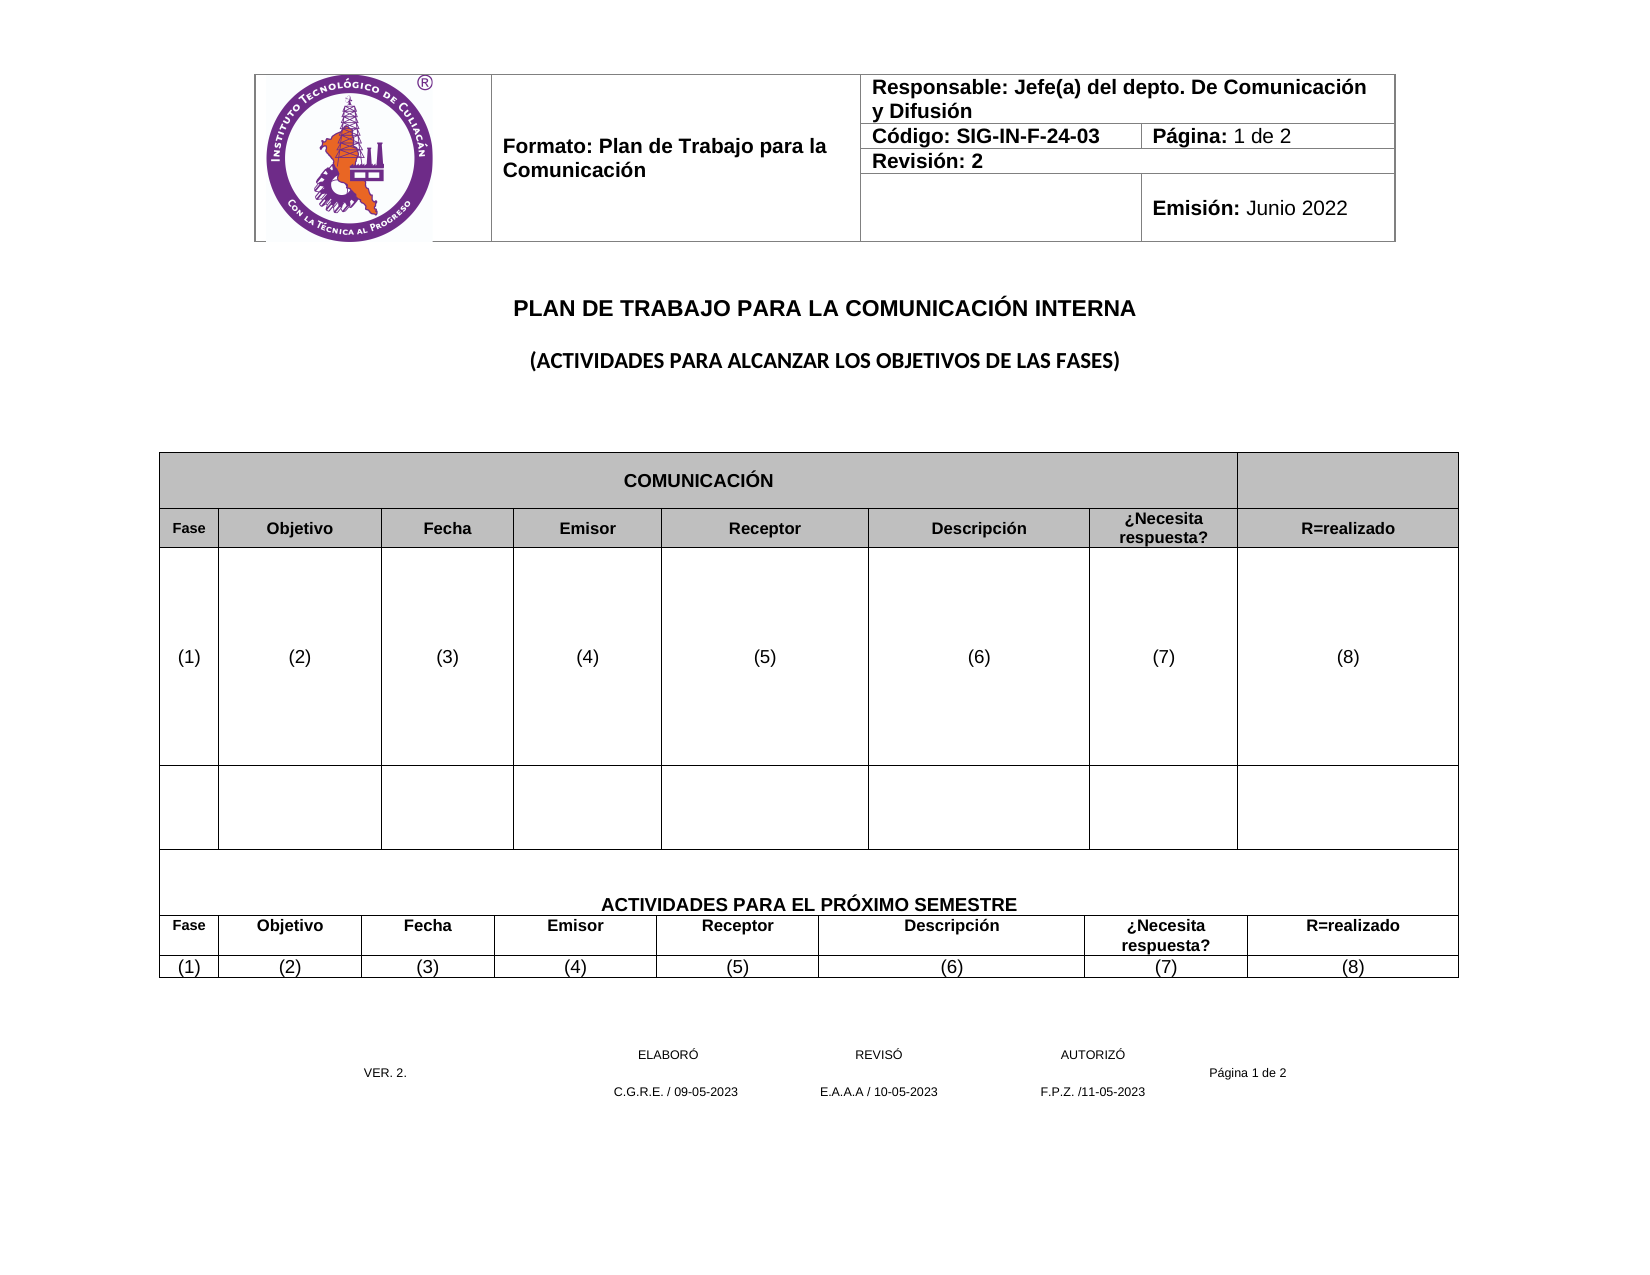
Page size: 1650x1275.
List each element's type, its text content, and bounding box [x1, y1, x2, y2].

table_cell Descripción [869, 509, 1089, 547]
table_cell Fecha [382, 509, 513, 547]
table_cell [382, 766, 513, 849]
table_cell Fase [160, 916, 218, 954]
table_cell (4) [514, 548, 661, 765]
table_cell Receptor [662, 509, 868, 547]
table_cell [514, 766, 661, 849]
table_cell ¿Necesita respuesta? [1090, 509, 1237, 547]
table_cell [662, 766, 868, 849]
table_cell (7) [1090, 548, 1237, 765]
table_cell (3) [362, 956, 494, 977]
table_cell (8) [1248, 956, 1458, 977]
table_cell R=realizado [1248, 916, 1458, 954]
table_cell (3) [382, 548, 513, 765]
table_cell [160, 766, 218, 849]
table_cell [219, 766, 381, 849]
table_cell Objetivo [219, 509, 381, 547]
table_cell (1) [160, 956, 218, 977]
table_cell Descripción [819, 916, 1084, 954]
table_cell [869, 766, 1089, 849]
table_cell (1) [160, 548, 218, 765]
table_cell Receptor [657, 916, 818, 954]
table_cell R=realizado [1238, 509, 1458, 547]
table_cell ¿Necesita respuesta? [1085, 916, 1247, 954]
table_cell (2) [219, 956, 361, 977]
picture [266, 75, 433, 242]
text PLAN DE TRABAJO PARA LA COMUNICACIÓN INTERNA [148, 295, 1502, 322]
table_cell Fase [160, 509, 218, 547]
table_cell (5) [662, 548, 868, 765]
table_cell Objetivo [219, 916, 361, 954]
table_cell (5) [657, 956, 818, 977]
table_header COMUNICACIÓN [160, 453, 1237, 508]
table_cell (2) [219, 548, 381, 765]
table_cell [1238, 766, 1458, 849]
table_header [1238, 453, 1458, 508]
table_cell (7) [1085, 956, 1247, 977]
table_cell ACTIVIDADES PARA EL PRÓXIMO SEMESTRE [160, 850, 1458, 915]
table_cell Emisor [495, 916, 656, 954]
table_cell Fecha [362, 916, 494, 954]
table_cell (6) [869, 548, 1089, 765]
table_cell Emisor [514, 509, 661, 547]
table_cell [1090, 766, 1237, 849]
table_cell (6) [819, 956, 1084, 977]
table_cell (8) [1238, 548, 1458, 765]
table_cell (4) [495, 956, 656, 977]
text (ACTIVIDADES PARA ALCANZAR LOS OBJETIVOS DE LAS FASES) [148, 346, 1502, 374]
